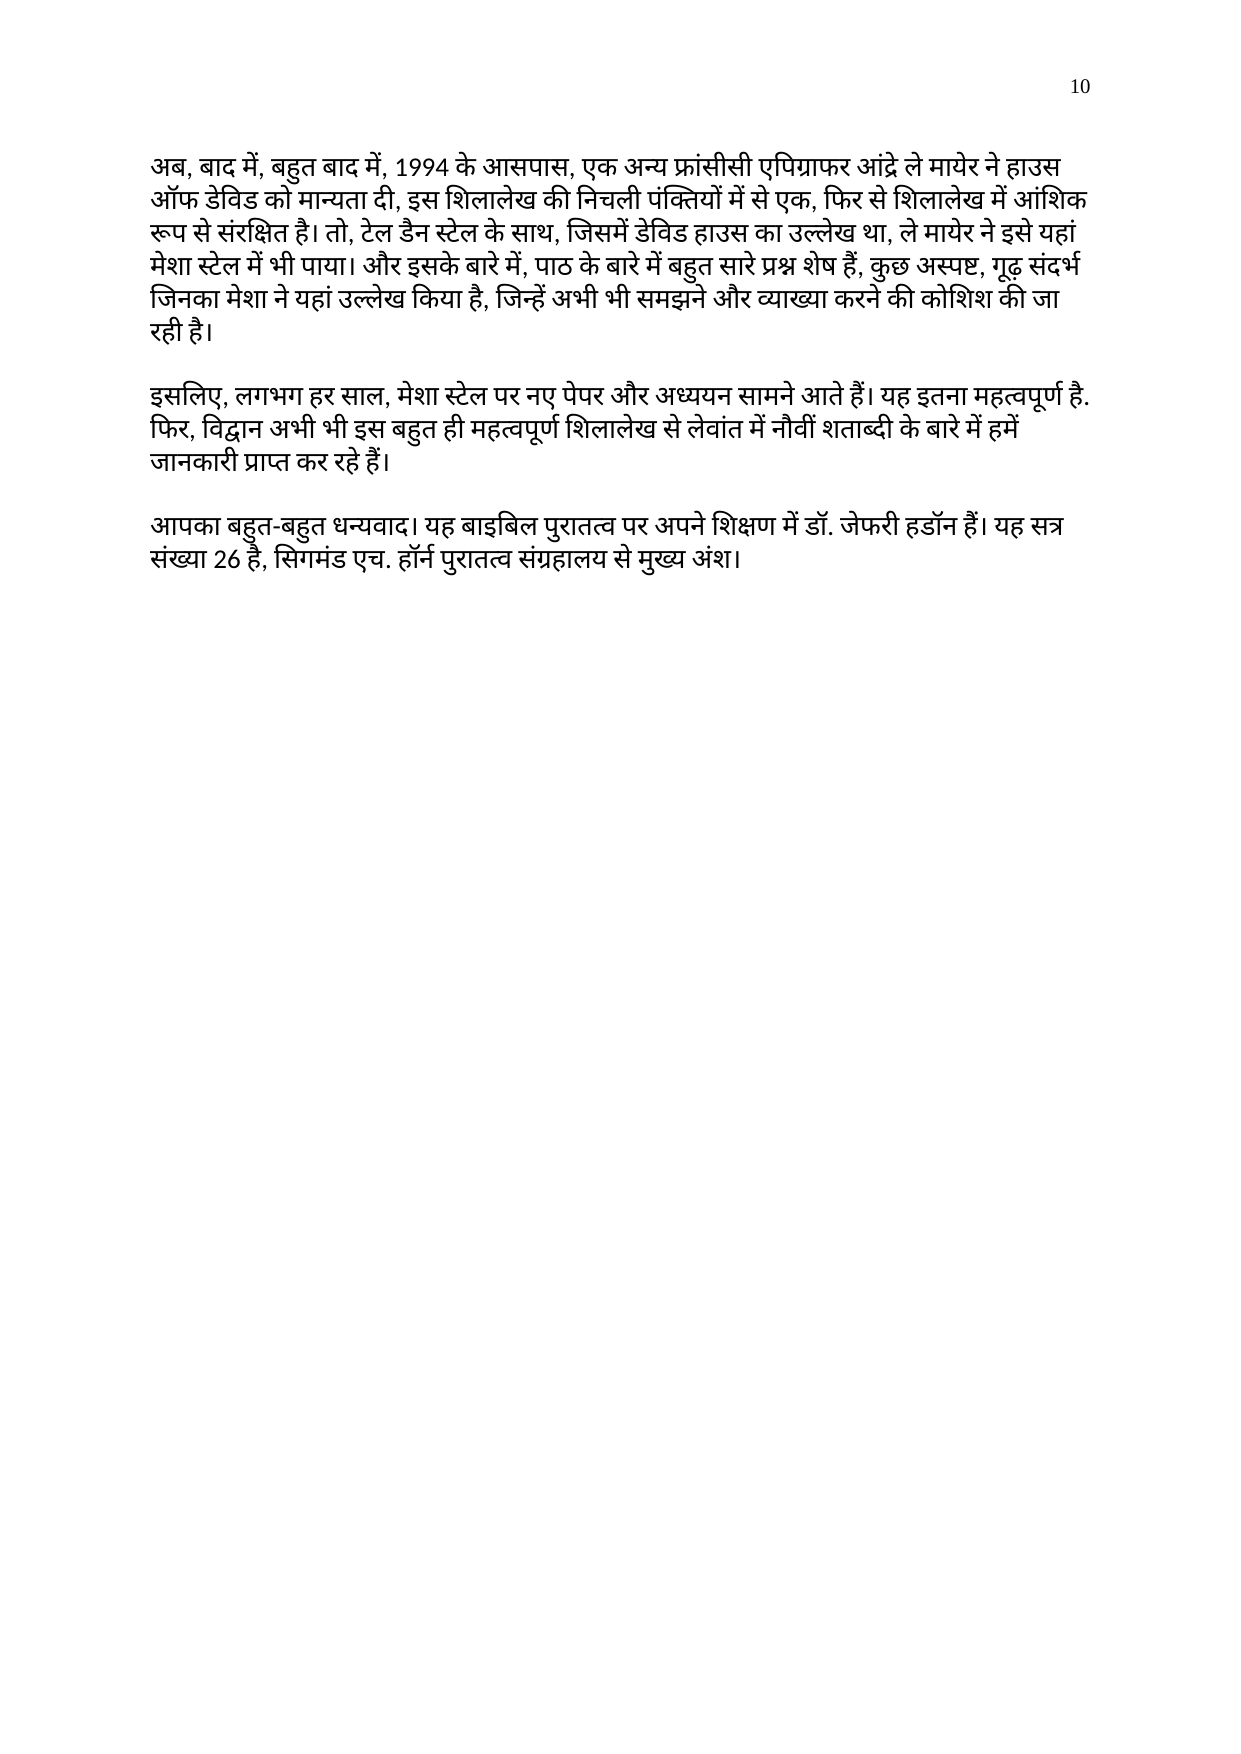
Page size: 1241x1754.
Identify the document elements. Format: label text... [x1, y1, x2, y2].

text अब, बाद में, बहुत बाद में, 1994 के आसपास, एक अन्य फ्रांसीसी एपिग्राफर आंद्रे ले मायेर ने हाउस ऑफ डेविड को मान्यता दी, इस शिलालेख की निचली पंक्तियों में से एक, फिर से शिलालेख में आंशिक रूप से संरक्षित है। तो, टेल डैन स्टेल के साथ, जिसमें डेविड हाउस का उल्लेख था, ले मायेर ने इसे यहां मेशा स्टेल में भी पाया। और इसके बारे में, पाठ के बारे में बहुत सारे प्रश्न शेष हैं, कुछ अस्पष्ट, गूढ़ संदर्भ जिनका मेशा ने यहां उल्लेख किया है, जिन्हें अभी भी समझने और व्याख्या करने की कोशिश की जा रही है। [150, 150, 1090, 348]
text आपका बहुत-बहुत धन्यवाद। यह बाइबिल पुरातत्व पर अपने शिक्षण में डॉ. जेफरी हडॉन हैं। यह सत्र संख्या 26 है, सिगमंड एच. हॉर्न पुरातत्व संग्रहालय से मुख्य अंश। [150, 509, 1090, 576]
text इसलिए, लगभग हर साल, मेशा स्टेल पर नए पेपर और अध्ययन सामने आते हैं। यह इतना महत्वपूर्ण है. फिर, विद्वान अभी भी इस बहुत ही महत्वपूर्ण शिलालेख से लेवांत में नौवीं शताब्दी के बारे में हमें जानकारी प्राप्त कर रहे हैं। [150, 379, 1090, 478]
